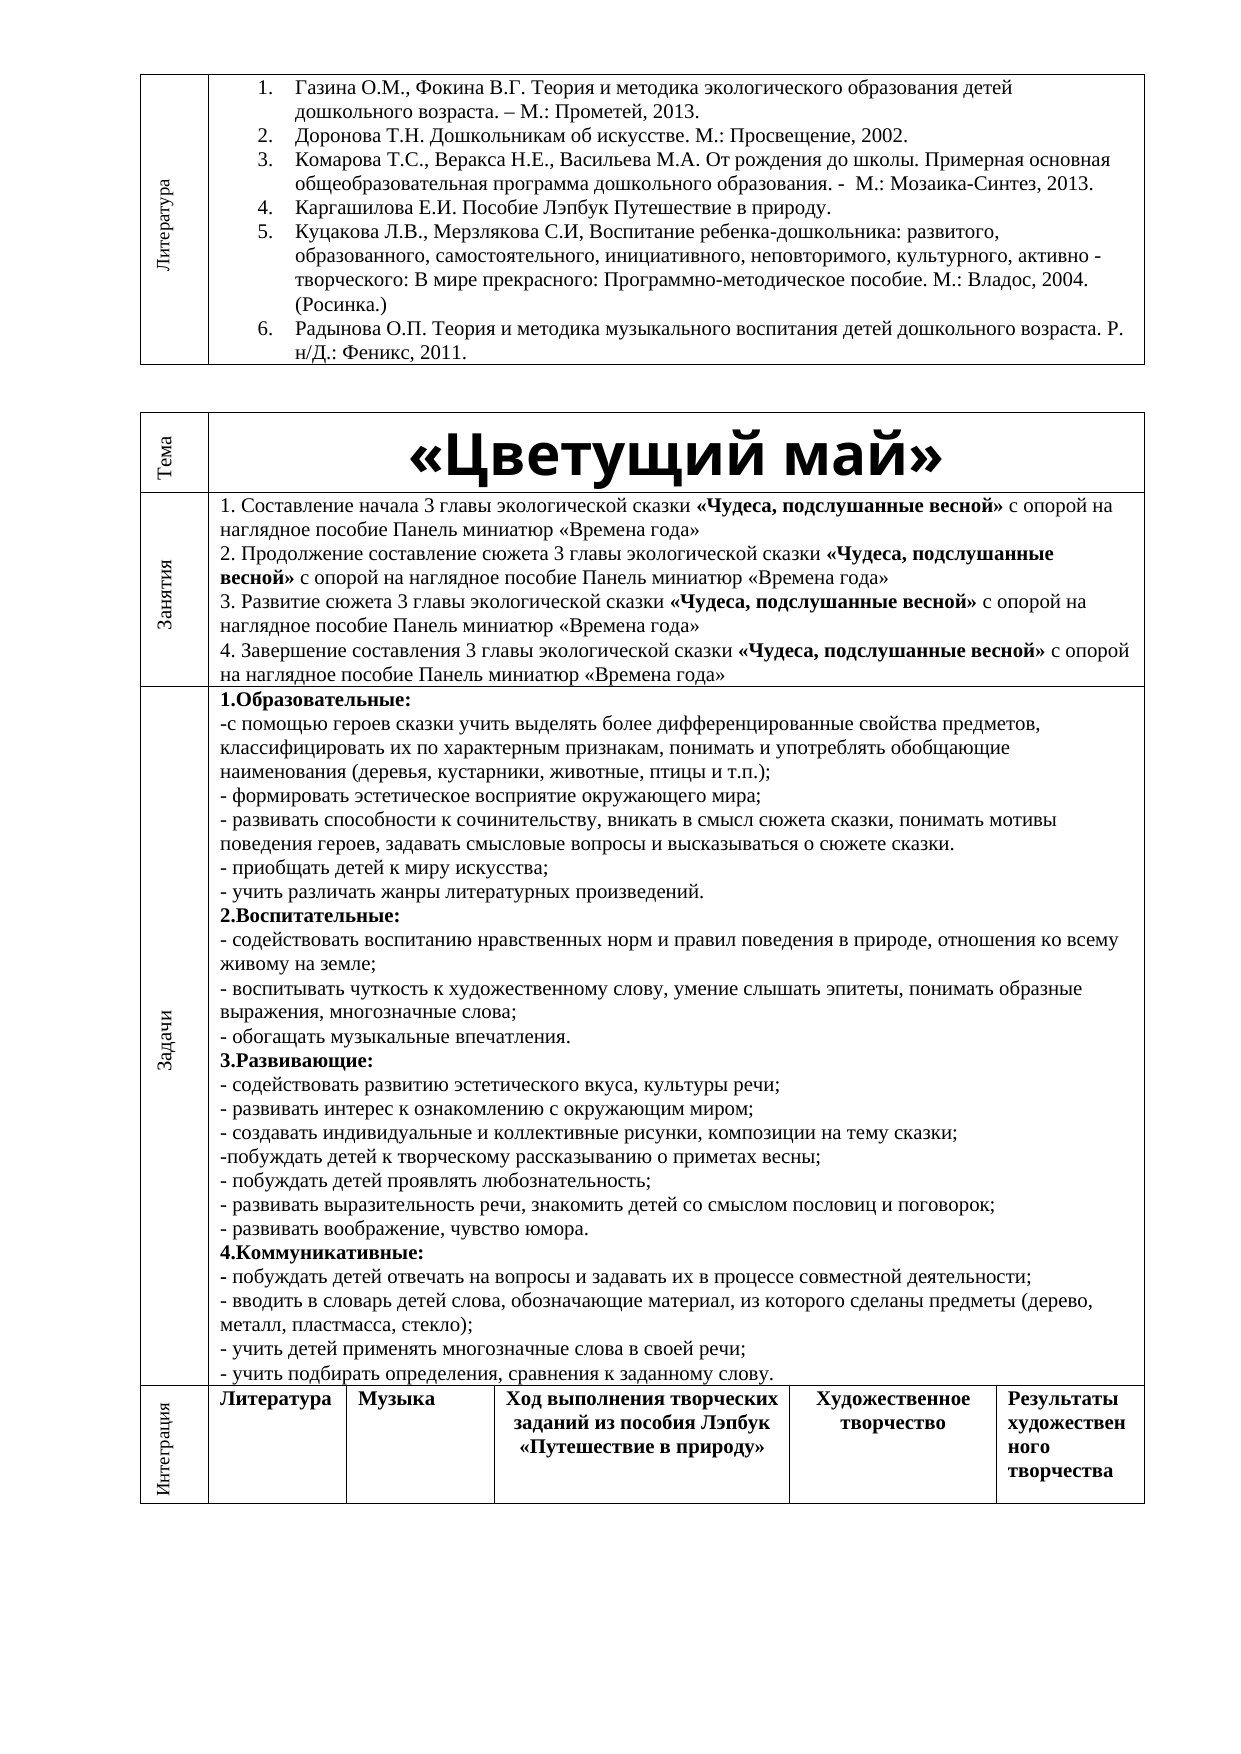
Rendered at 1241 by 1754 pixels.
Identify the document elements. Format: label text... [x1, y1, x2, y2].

table_cell Занятия [141, 493, 208, 686]
table_header «Цветущий май» [209, 413, 1144, 492]
table_cell Музыка [347, 1386, 494, 1503]
table_cell 1.Образовательные: -с помощью героев сказки учить выделять более дифференцированные свойства предметов, классифицировать их по характерным признакам, понимать и употреблять обобщающие наименования (деревья, кустарники, животные, птицы и т.п.); - формировать эстетическое восприятие окружающего мира; - развивать способности к сочинительству, вникать в смысл сюжета сказки, понимать мотивы поведения героев, задавать смысловые вопросы и высказываться о сюжете сказки. - приобщать детей к миру искусства; - учить различать жанры литературных произведений. 2.Воспитательные: - содействовать воспитанию нравственных норм и правил поведения в природе, отношения ко всему живому на земле; - воспитывать чуткость к художественному слову, умение слышать эпитеты, понимать образные выражения, многозначные слова; - обогащать музыкальные впечатления. 3.Развивающие: - содействовать развитию эстетического вкуса, культуры речи; - развивать интерес к ознакомлению с окружающим миром; - создавать индивидуальные и коллективные рисунки, композиции на тему сказки; -побуждать детей к творческому рассказыванию о приметах весны; - побуждать детей проявлять любознательность; - развивать выразительность речи, знакомить детей со смыслом пословиц и поговорок; - развивать воображение, чувство юмора. 4.Коммуникативные: - побуждать детей отвечать на вопросы и задавать их в процессе совместной деятельности; - вводить в словарь детей слова, обозначающие материал, из которого сделаны предметы (дерево, металл, пластмасса, стекло); - учить детей применять многозначные слова в своей речи; - учить подбирать определения, сравнения к заданному слову. [209, 687, 1144, 1384]
table_cell Интеграция [141, 1386, 208, 1503]
table_cell 1. Составление начала 3 главы экологической сказки «Чудеса, подслушанные весной» с опорой на наглядное пособие Панель миниатюр «Времена года» 2. Продолжение составление сюжета 3 главы экологической сказки «Чудеса, подслушанные весной» с опорой на наглядное пособие Панель миниатюр «Времена года» 3. Развитие сюжета 3 главы экологической сказки «Чудеса, подслушанные весной» с опорой на наглядное пособие Панель миниатюр «Времена года» 4. Завершение составления 3 главы экологической сказки «Чудеса, подслушанные весной» с опорой на наглядное пособие Панель миниатюр «Времена года» [209, 493, 1144, 686]
table_cell Литература [141, 75, 208, 364]
table_cell Результаты художественного творчества [997, 1386, 1144, 1503]
table_cell Ход выполнения творческих заданий из пособия Лэпбук «Путешествие в природу» [495, 1386, 789, 1503]
table_header Тема [141, 413, 208, 492]
table_cell Художественное творчество [790, 1386, 996, 1503]
table_cell Литература [209, 1386, 346, 1503]
table_cell Газина О.М., Фокина В.Г. Теория и методика экологического образования детей дошкольного возраста. – М.: Прометей, 2013. Доронова Т.Н. Дошкольникам об искусстве. М.: Просвещение, 2002. Комарова Т.С., Веракса Н.Е., Васильева М.А. От рождения до школы. Примерная основная общеобразовательная программа дошкольного образования. - М.: Мозаика-Синтез, 2013. Каргашилова Е.И. Пособие Лэпбук Путешествие в природу. Куцакова Л.В., Мерзлякова С.И, Воспитание ребенка-дошкольника: развитого, образованного, самостоятельного, инициативного, неповторимого, культурного, активно - творческого: В мире прекрасного: Программно-методическое пособие. М.: Владос, 2004. (Росинка.) Радынова О.П. Теория и методика музыкального воспитания детей дошкольного возраста. Р. н/Д.: Феникс, 2011. [209, 75, 1144, 364]
table_cell Задачи [141, 687, 208, 1384]
